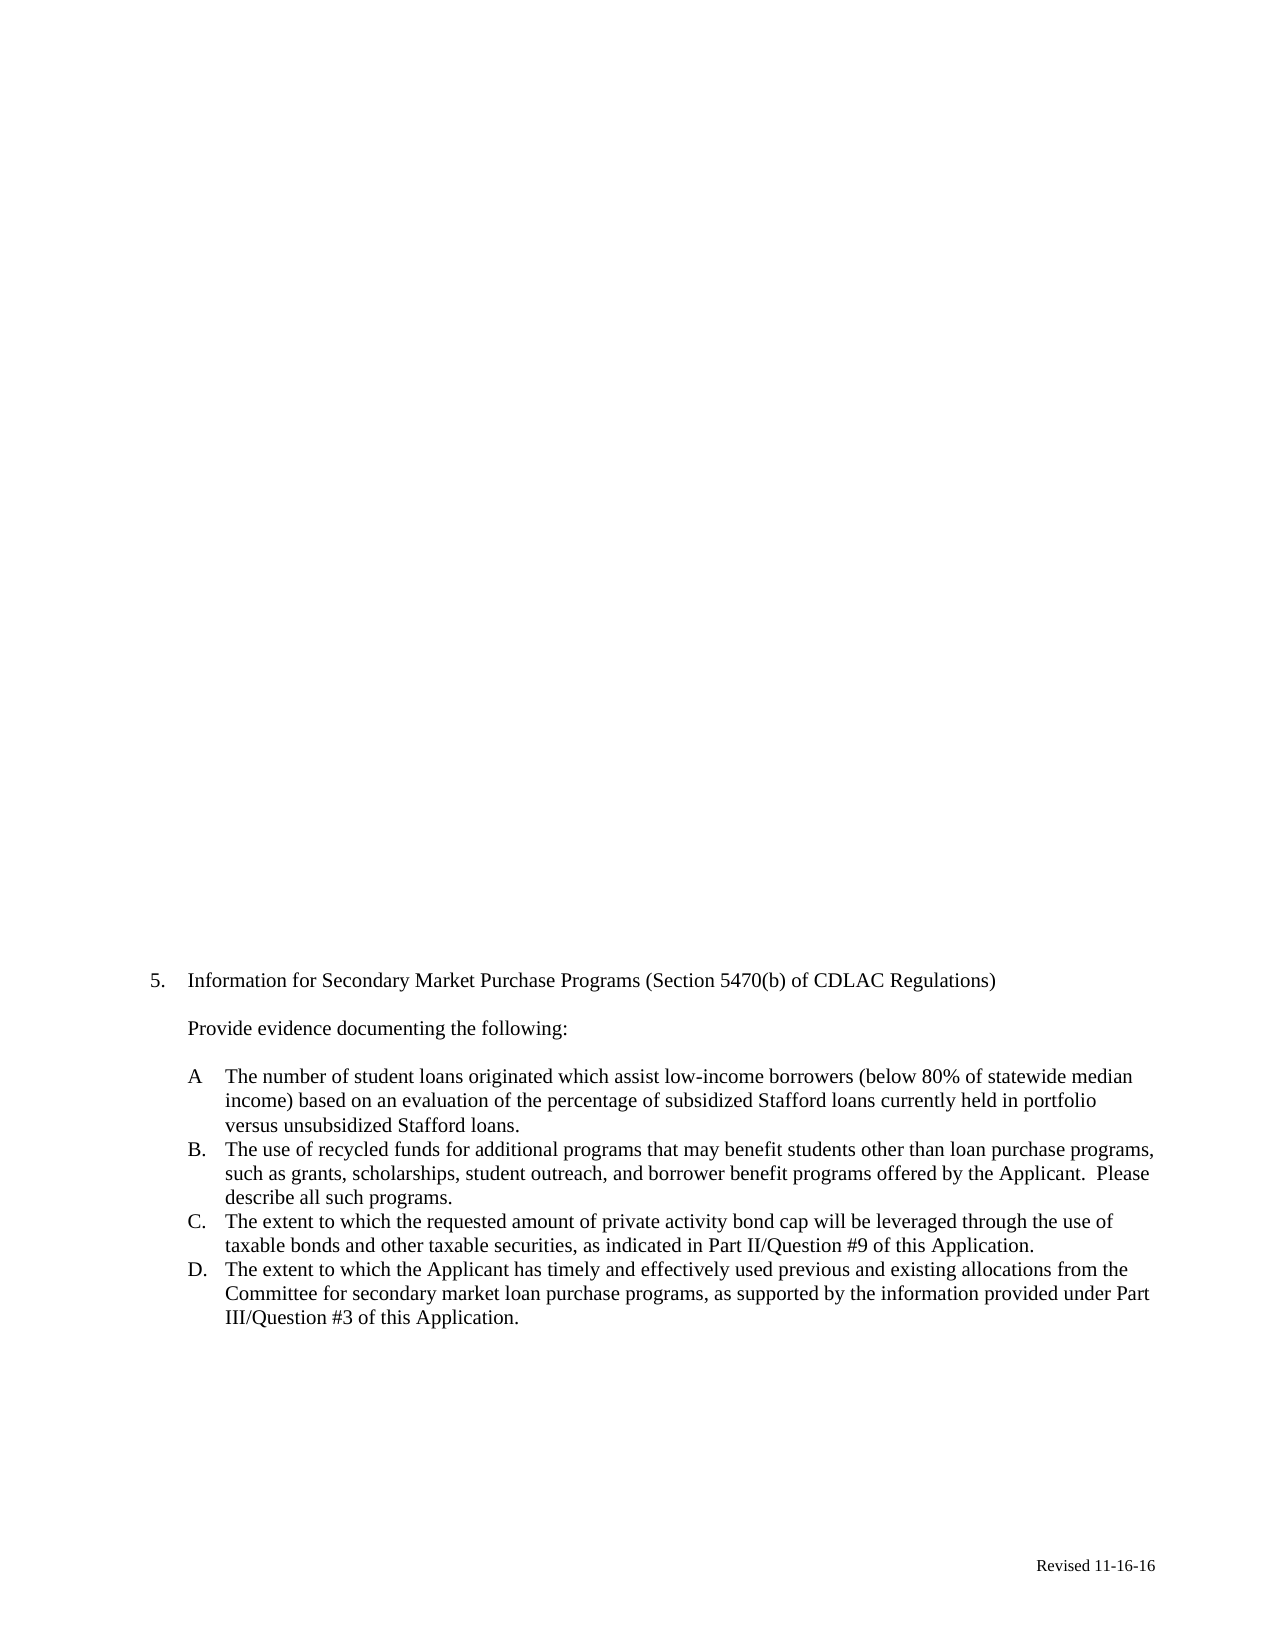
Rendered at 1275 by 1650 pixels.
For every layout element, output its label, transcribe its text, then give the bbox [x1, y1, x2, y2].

list Information for Secondary Market Purchase Programs (Section 5470(b) of CDLAC Regulations) [150, 968, 1155, 992]
list The use of recycled funds for additional programs that may benefit students other than loan purchase programs, such as grants, scholarships, student outreach, and borrower benefit programs offered by the Applicant. Please describe all such programs. [187, 1137, 1155, 1209]
text A The number of student loans originated which assist low-income borrowers (below 80% of statewide median income) based on an evaluation of the percentage of subsidized Stafford loans currently held in portfolio versus unsubsidized Stafford loans. [187, 1064, 1155, 1137]
list The extent to which the requested amount of private activity bond cap will be leveraged through the use of taxable bonds and other taxable securities, as indicated in Part II/Question #9 of this Application. [187, 1209, 1155, 1257]
text Provide evidence documenting the following: [187, 1016, 1155, 1040]
list The extent to which the Applicant has timely and effectively used previous and existing allocations from the Committee for secondary market loan purchase programs, as supported by the information provided under Part III/Question #3 of this Application. [187, 1257, 1155, 1329]
